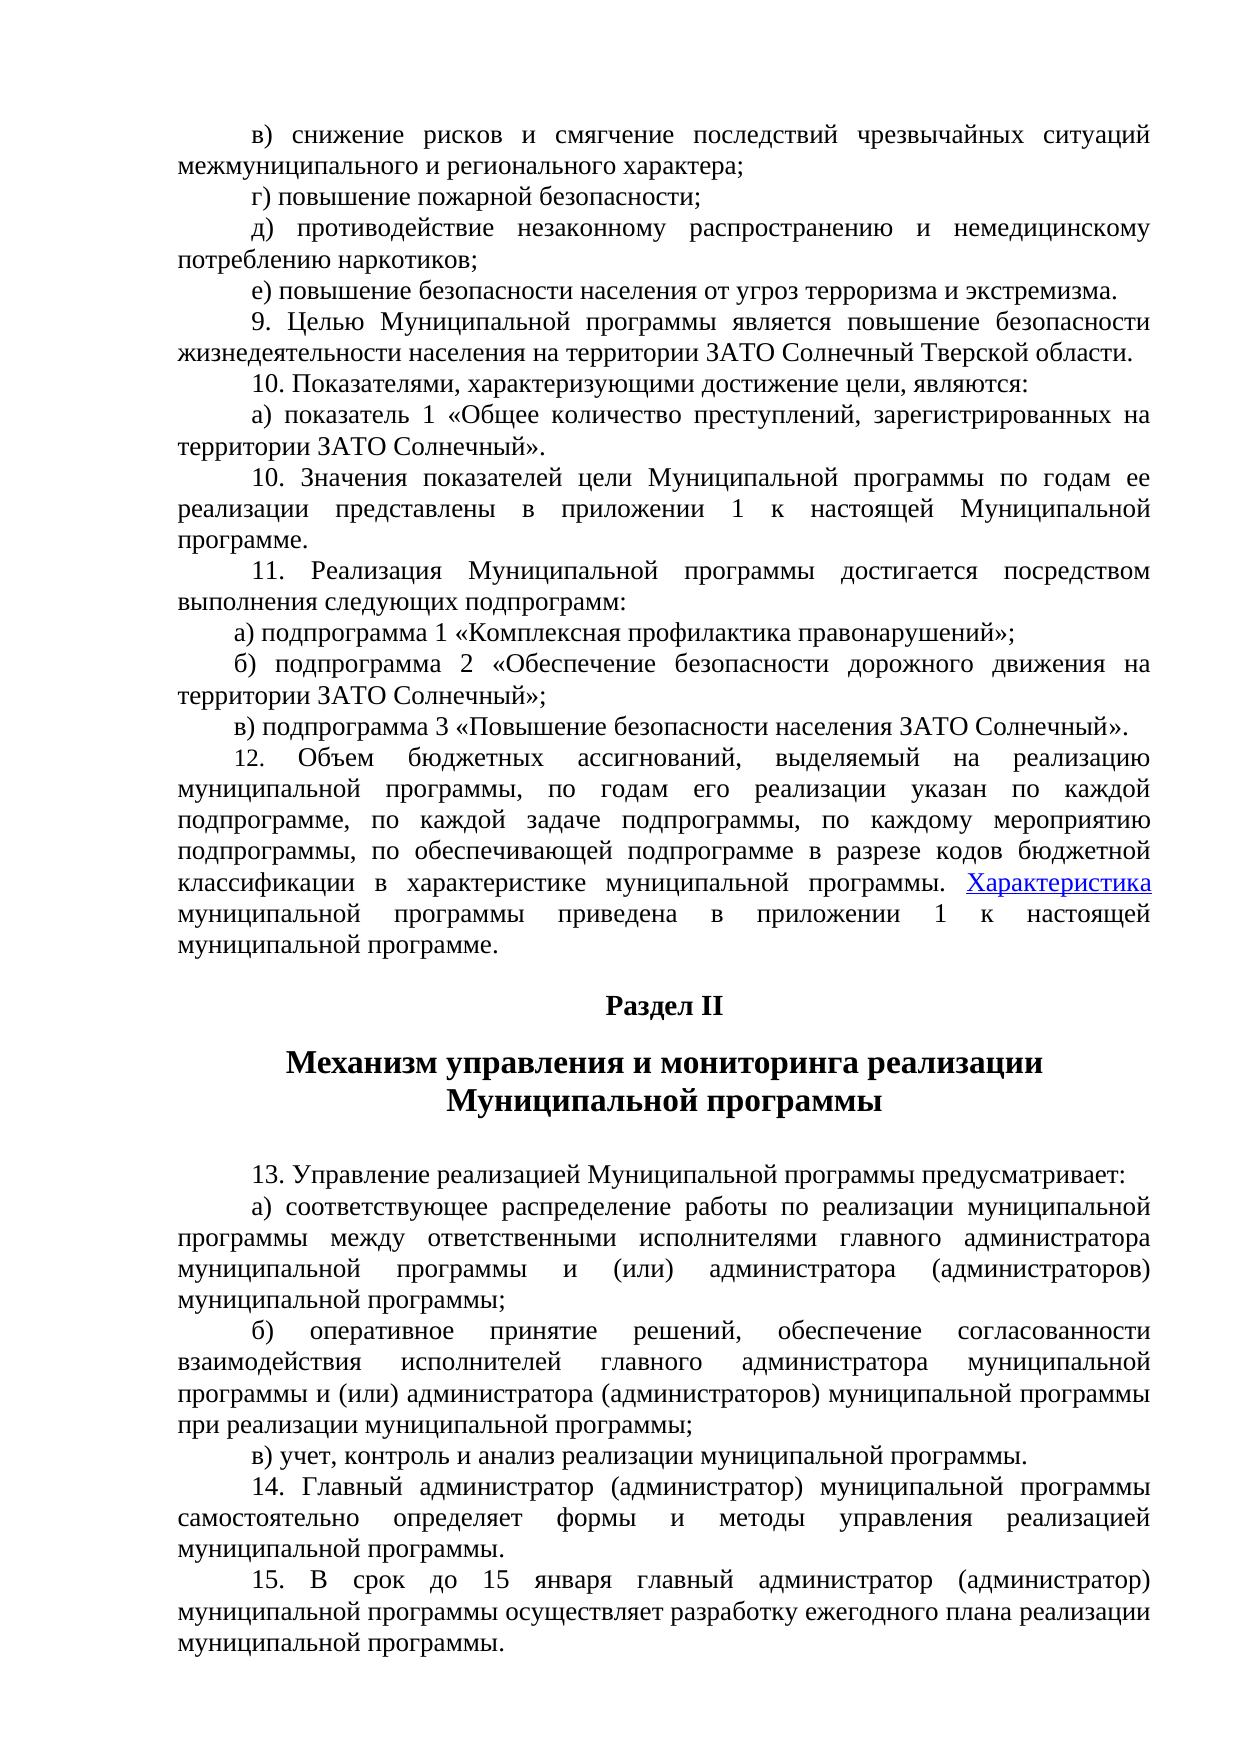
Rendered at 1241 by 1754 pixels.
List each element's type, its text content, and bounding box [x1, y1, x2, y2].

text в) снижение рисков и смягчение последствий чрезвычайных ситуаций межмуниципального и регионального характера; [177, 118, 1152, 180]
text 13. Управление реализацией Муниципальной программы предусматривает: [177, 1159, 1152, 1190]
text б) оперативное принятие решений, обеспечение согласованности взаимодействия исполнителей главного администратора муниципальной программы и (или) администратора (администраторов) муниципальной программы при реализации муниципальной программы; [177, 1314, 1152, 1439]
text 10. Показателями, характеризующими достижение цели, являются: [177, 367, 1152, 398]
text а) соответствующее распределение работы по реализации муниципальной программы между ответственными исполнителями главного администратора муниципальной программы и (или) администратора (администраторов) муниципальной программы; [177, 1190, 1152, 1314]
text 15. В срок до 15 января главный администратор (администратор) муниципальной программы осуществляет разработку ежегодного плана реализации муниципальной программы. [177, 1563, 1152, 1657]
text 9. Целью Муниципальной программы является повышение безопасности жизнедеятельности населения на территории ЗАТО Солнечный Тверской области. [177, 305, 1152, 367]
text 14. Главный администратор (администратор) муниципальной программы самостоятельно определяет формы и методы управления реализацией муниципальной программы. [177, 1470, 1152, 1563]
text д) противодействие незаконному распространению и немедицинскому потреблению наркотиков; [177, 212, 1152, 274]
text в) учет, контроль и анализ реализации муниципальной программы. [177, 1439, 1152, 1470]
text г) повышение пожарной безопасности; [177, 180, 1152, 212]
text 11. Реализация Муниципальной программы достигается посредством выполнения следующих подпрограмм: [177, 554, 1152, 616]
text в) подпрограмма 3 «Повышение безопасности населения ЗАТО Солнечный». [177, 710, 1152, 741]
text а) показатель 1 «Общее количество преступлений, зарегистрированных на территории ЗАТО Солнечный». [177, 398, 1152, 461]
text 10. Значения показателей цели Муниципальной программы по годам ее реализации представлены в приложении 1 к настоящей Муниципальной программе. [177, 461, 1152, 554]
text б) подпрограмма 2 «Обеспечение безопасности дорожного движения на территории ЗАТО Солнечный»; [177, 648, 1152, 710]
text а) подпрограмма 1 «Комплексная профилактика правонарушений»; [177, 616, 1152, 648]
text е) повышение безопасности населения от угроз терроризма и экстремизма. [177, 274, 1152, 305]
text 12. Объем бюджетных ассигнований, выделяемый на реализацию муниципальной программы, по годам его реализации указан по каждой подпрограмме, по каждой задаче подпрограммы, по каждому мероприятию подпрограммы, по обеспечивающей подпрограмме в разрезе кодов бюджетной классификации в характеристике муниципальной программы. Характеристика муниципальной программы приведена в приложении 1 к настоящей муниципальной программе. [177, 741, 1152, 959]
text Раздел II [177, 988, 1152, 1021]
subtitle Механизм управления и мониторинга реализации Муниципальной программы [177, 1042, 1152, 1119]
